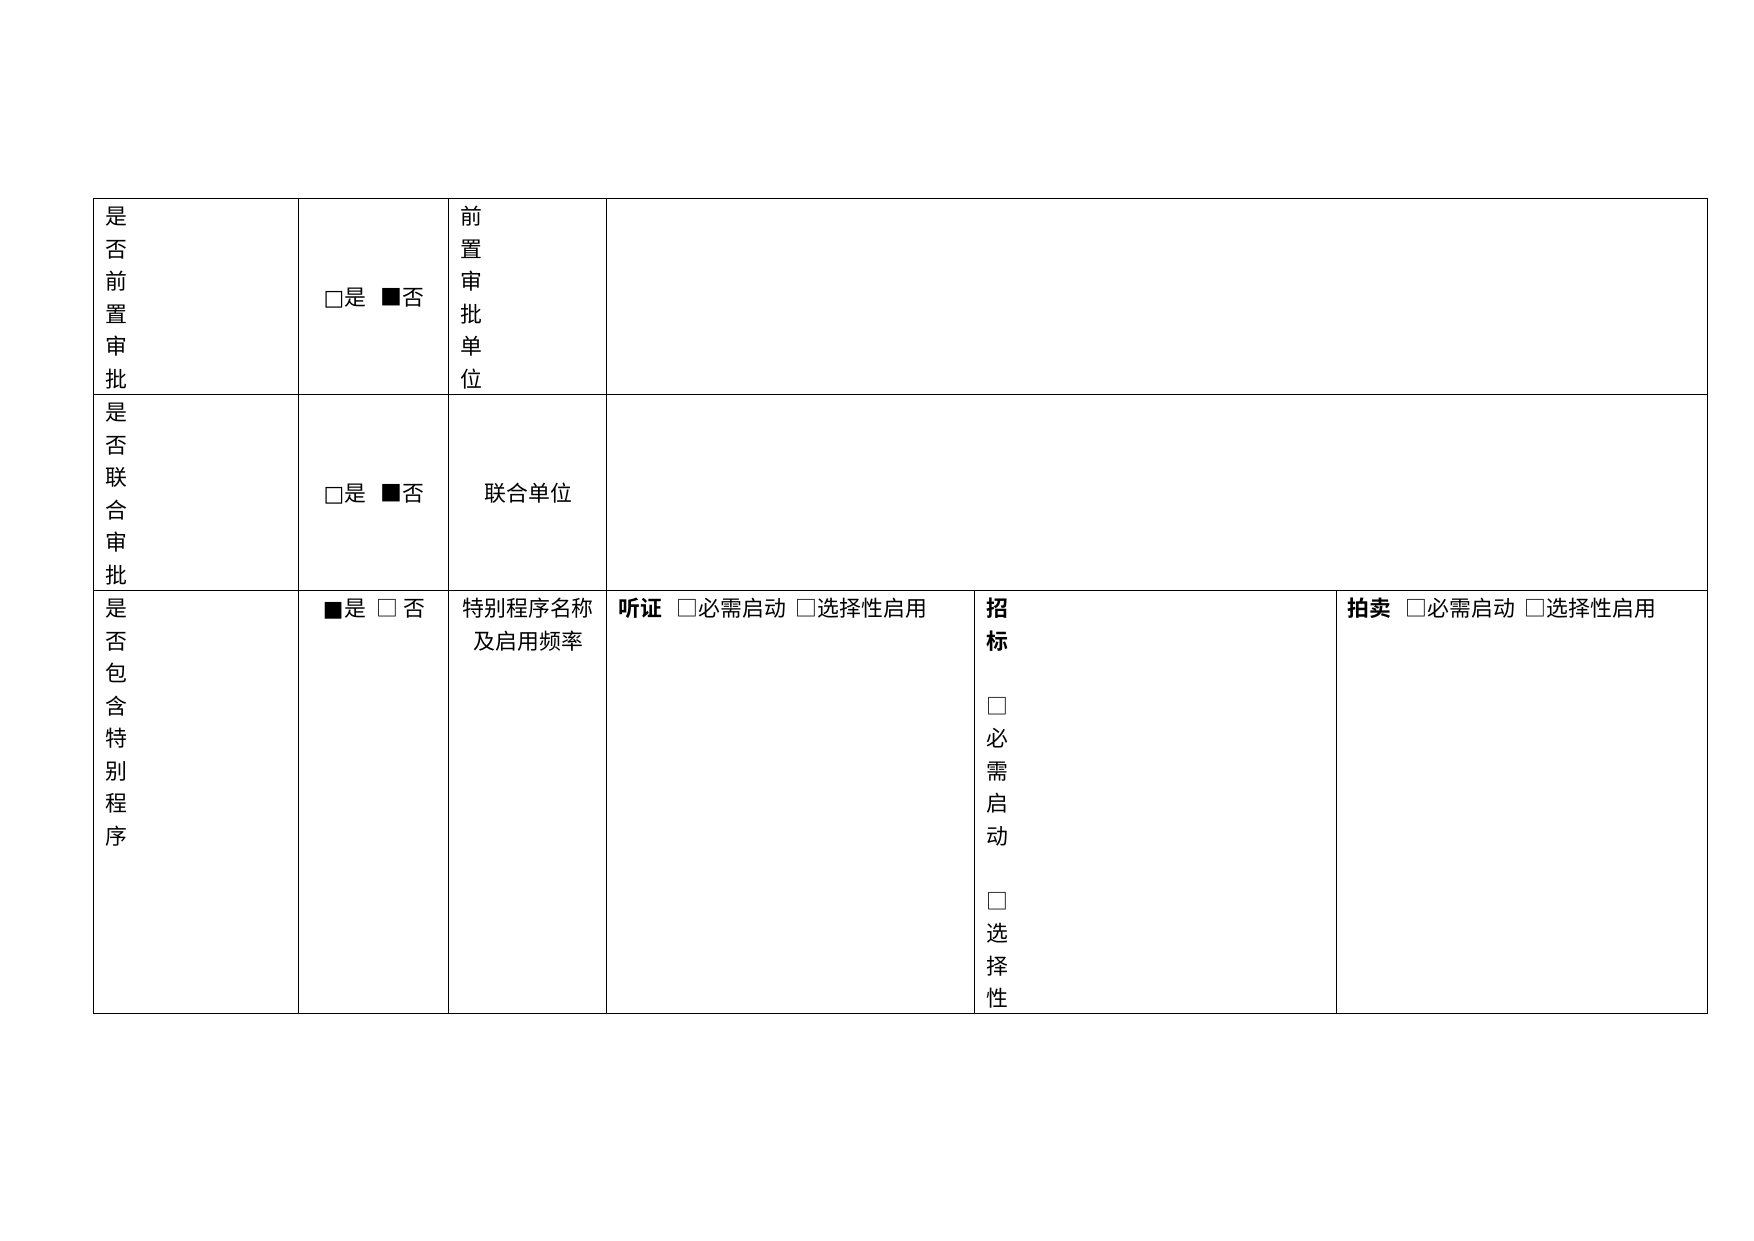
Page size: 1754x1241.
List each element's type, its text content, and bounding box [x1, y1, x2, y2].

table_cell 听证 □必需启动 □选择性启用 [607, 591, 974, 1013]
table_cell 是否包含 特别程序 [94, 591, 298, 1013]
table_cell ■是 □ 否 [299, 591, 448, 1013]
table_cell [607, 395, 1707, 590]
table_cell 是否前置审批 [94, 199, 298, 394]
table_cell 招标 □必需启动 □选择性启用 [975, 591, 1336, 1013]
table_cell 联合单位 [449, 395, 606, 590]
table_cell 前置审批单位 [449, 199, 606, 394]
table_cell 特别程序名称及启用频率 [449, 591, 606, 1013]
table_cell □是 ■否 [299, 395, 448, 590]
table_cell [607, 199, 1707, 394]
table_cell □是 ■否 [299, 199, 448, 394]
table_cell 是否联合审批 [94, 395, 298, 590]
table_cell 拍卖 □必需启动 □选择性启用 [1337, 591, 1707, 1013]
